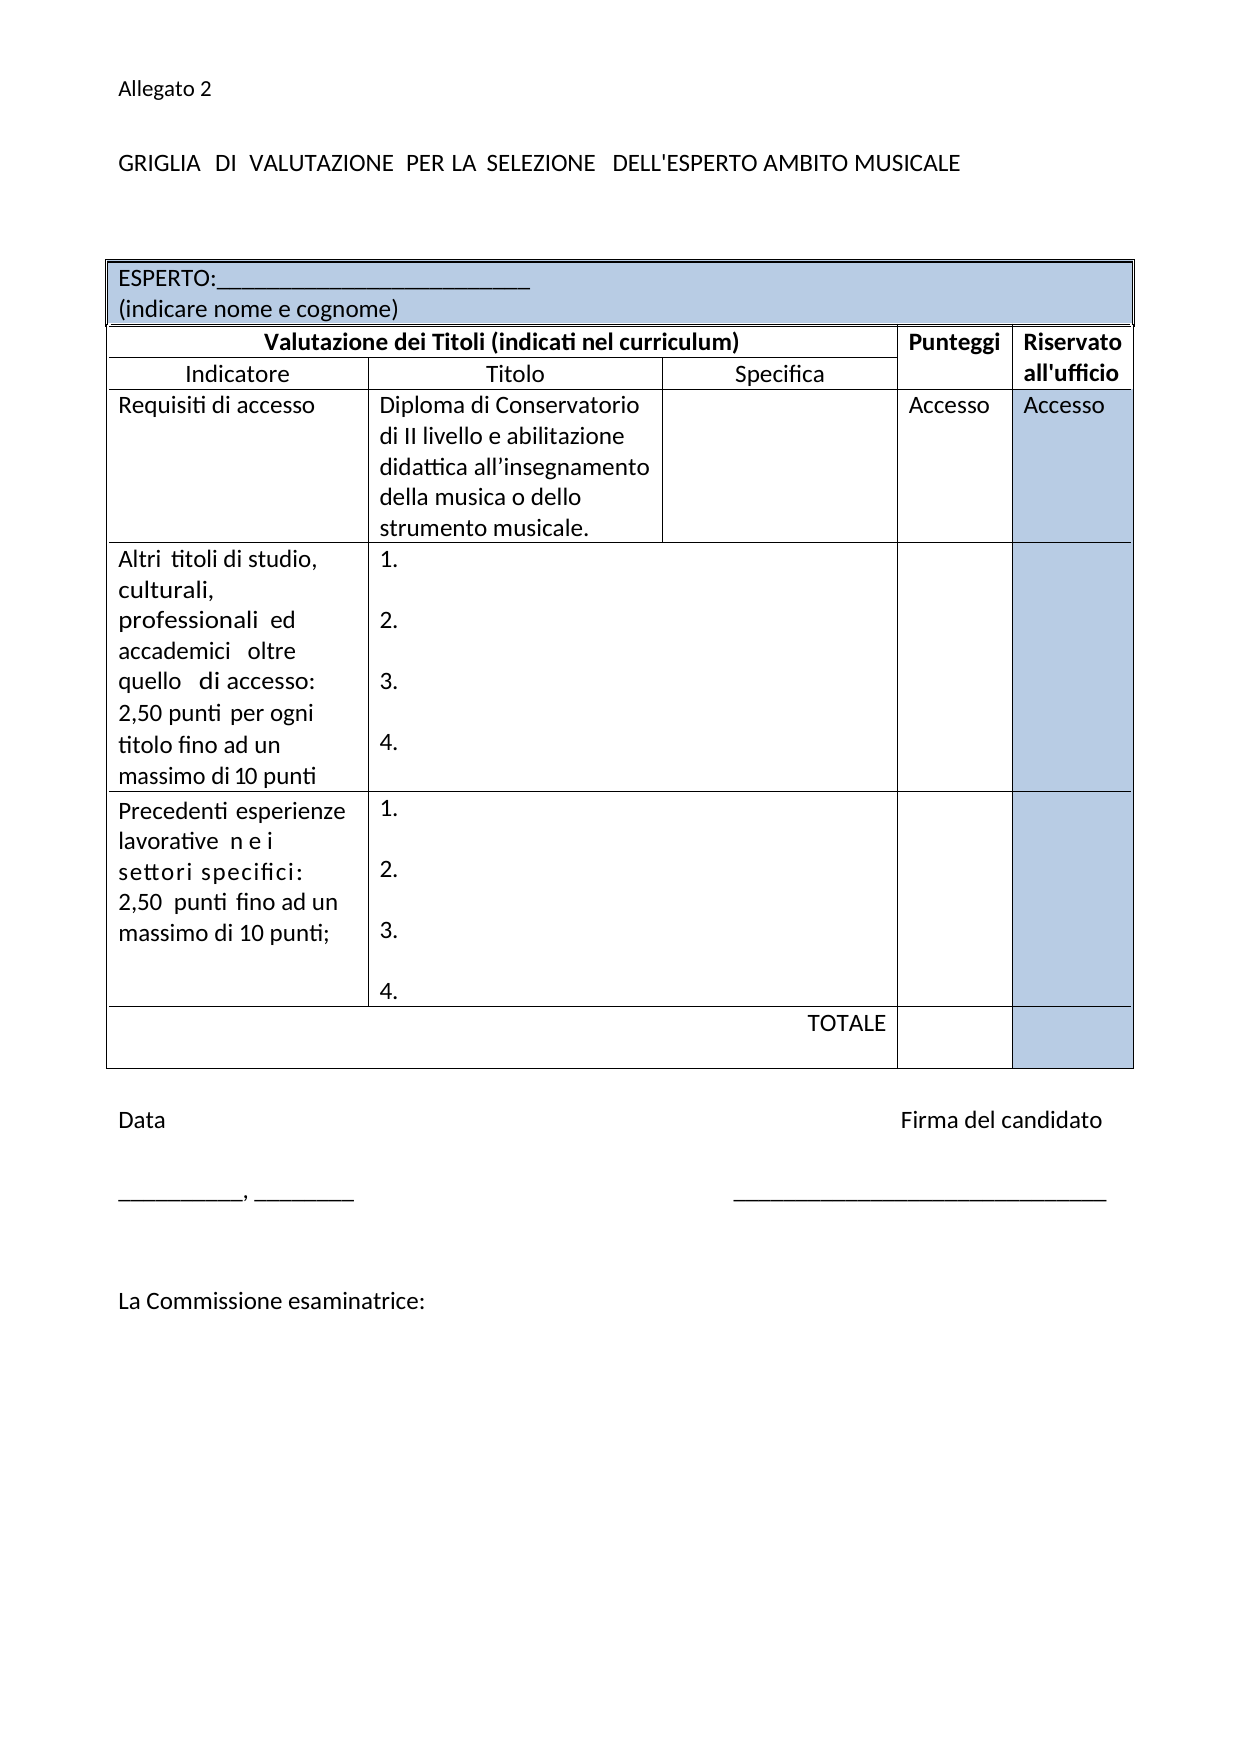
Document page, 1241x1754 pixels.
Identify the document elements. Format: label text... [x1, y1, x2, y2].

table_cell Precedenti esperienze lavorative nei settori specifici: 2,50 punti fino ad un massimo di 10 punti; [107, 791, 368, 1006]
table_cell Diploma di Conservatorio di II livello e abilitazione didattica all’insegnamento della musica o dello strumento musicale. [369, 390, 662, 542]
table_cell Riservato all'ufficio [1013, 324, 1133, 389]
text __________, ________ ______________________________ [118, 1174, 1122, 1204]
table_cell Titolo [369, 358, 662, 389]
table_cell [898, 543, 1012, 791]
table_cell Accesso [898, 390, 1012, 542]
table_cell Requisiti di accesso [107, 389, 368, 542]
table_cell [898, 792, 1012, 1006]
table_cell Indicatore [107, 357, 368, 389]
table_cell Altri titoli di studio, culturali, professionali ed accademici oltre quello di accesso: 2,50 punti per ogni titolo fino ad un massimo di 10 punti [107, 542, 368, 791]
text Data Firma del candidato [118, 1104, 1122, 1134]
table_cell Punteggi [898, 327, 1012, 389]
table_header ESPERTO:_________________________ (indicare nome e cognome) [108, 263, 1132, 323]
table_cell Accesso [1013, 389, 1133, 542]
text GRIGLIA DI VALUTAZIONE PER LA SELEZIONE DELL'ESPERTO AMBITO MUSICALE [118, 148, 1122, 178]
table_cell [1013, 1006, 1133, 1068]
table_cell [663, 390, 897, 542]
table_cell [1013, 791, 1133, 1006]
table_cell Valutazione dei Titoli (indicati nel curriculum) [107, 324, 897, 357]
table_cell 1. 2. 3. 4. [369, 792, 897, 1006]
table_cell [898, 1007, 1012, 1068]
table_cell TOTALE [107, 1006, 897, 1068]
text La Commissione esaminatrice: [118, 1285, 1122, 1316]
table_cell Specifica [663, 358, 897, 389]
table_cell 1. 2. 3. 4. [369, 543, 897, 791]
table_cell [1013, 542, 1133, 791]
